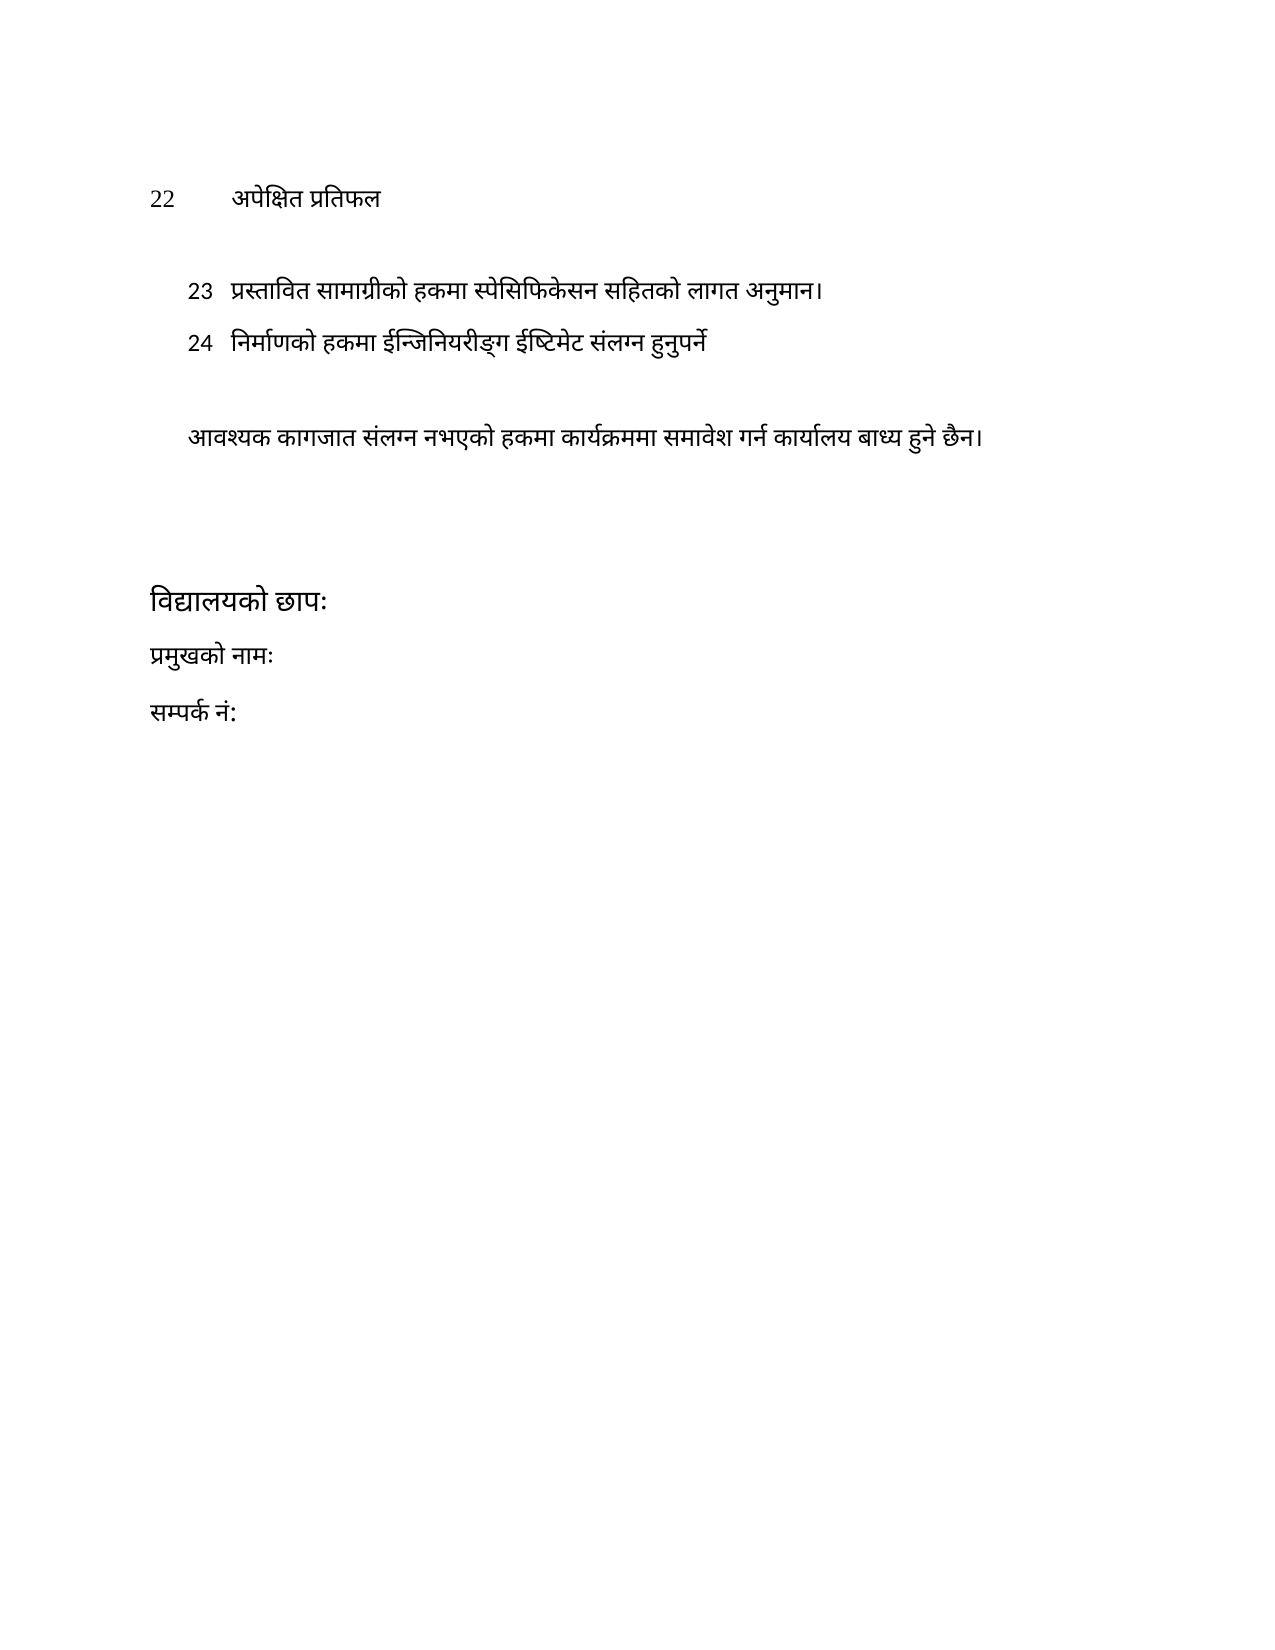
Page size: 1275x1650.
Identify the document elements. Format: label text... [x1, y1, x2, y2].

list अपेक्षित प्रतिफल [150, 184, 1125, 218]
text सम्पर्क नं: [150, 694, 1125, 732]
list निर्माणको हकमा ईन्जिनियरीङ्ग ईष्टिमेट संलग्न हुनुपर्ने [159, 327, 1134, 361]
text प्रमुखको नामः [150, 642, 1125, 675]
list प्रस्तावित सामाग्रीको हकमा स्पेसिफिकेसन सहितको लागत अनुमान। [150, 275, 1125, 309]
text विद्यालयको छापः [150, 585, 1125, 623]
text आवश्यक कागजात संलग्न नभएको हकमा कार्यक्रममा समावेश गर्न कार्यालय बाध्य हुने छैन। [187, 424, 1134, 457]
